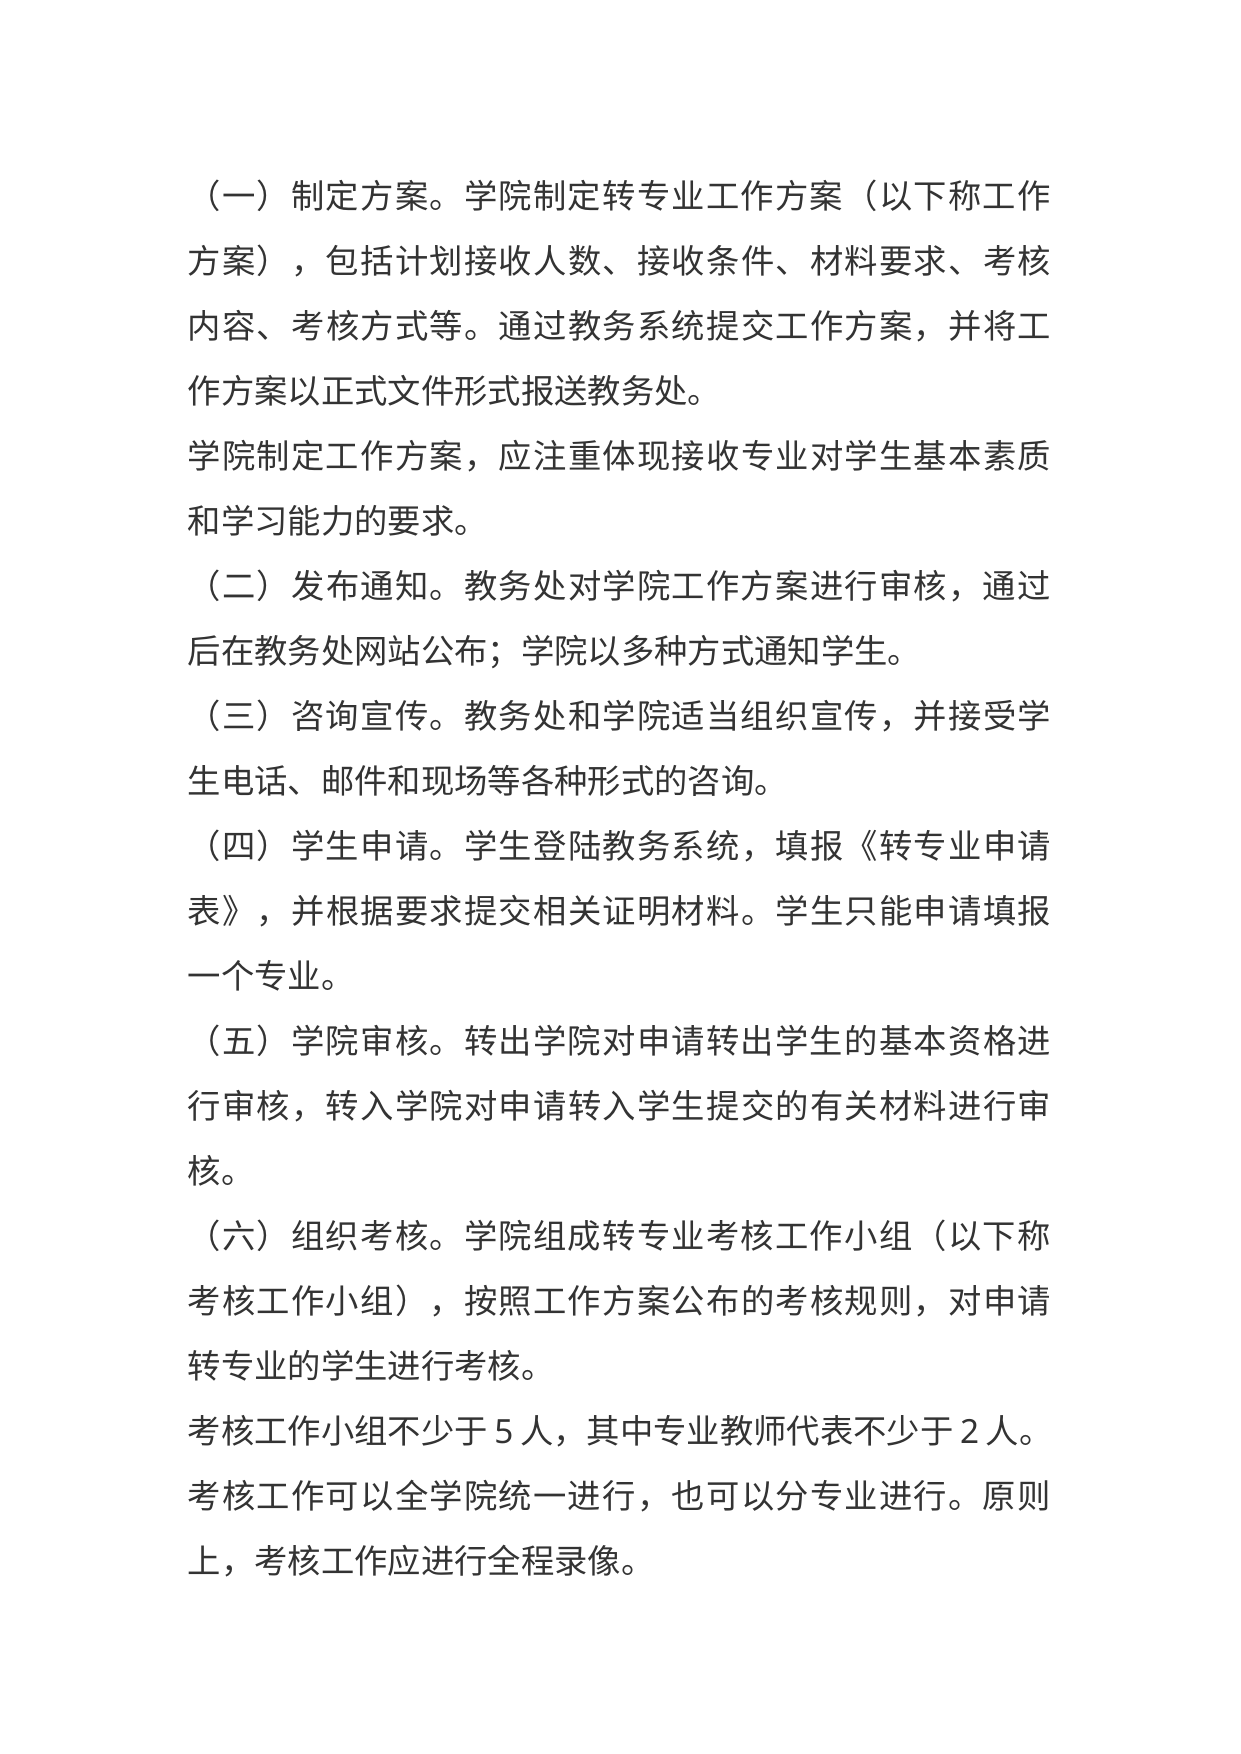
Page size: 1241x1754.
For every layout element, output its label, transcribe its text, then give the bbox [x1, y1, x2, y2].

text （五）学院审核。转出学院对申请转出学生的基本资格进行审核，转入学院对申请转入学生提交的有关材料进行审核。 [187, 1007, 1053, 1202]
text （二）发布通知。教务处对学院工作方案进行审核，通过后在教务处网站公布；学院以多种方式通知学生。 [187, 552, 1053, 682]
text 考核工作小组不少于5人，其中专业教师代表不少于2人。 [187, 1397, 1053, 1462]
text 考核工作可以全学院统一进行，也可以分专业进行。原则上，考核工作应进行全程录像。 [187, 1462, 1053, 1592]
text （一）制定方案。学院制定转专业工作方案（以下称工作方案），包括计划接收人数、接收条件、材料要求、考核内容、考核方式等。通过教务系统提交工作方案，并将工作方案以正式文件形式报送教务处。 [187, 162, 1053, 422]
text （六）组织考核。学院组成转专业考核工作小组（以下称考核工作小组），按照工作方案公布的考核规则，对申请转专业的学生进行考核。 [187, 1202, 1053, 1397]
text 学院制定工作方案，应注重体现接收专业对学生基本素质和学习能力的要求。 [187, 422, 1053, 552]
text （四）学生申请。学生登陆教务系统，填报《转专业申请表》，并根据要求提交相关证明材料。学生只能申请填报一个专业。 [187, 812, 1053, 1007]
text （三）咨询宣传。教务处和学院适当组织宣传，并接受学生电话、邮件和现场等各种形式的咨询。 [187, 682, 1053, 812]
